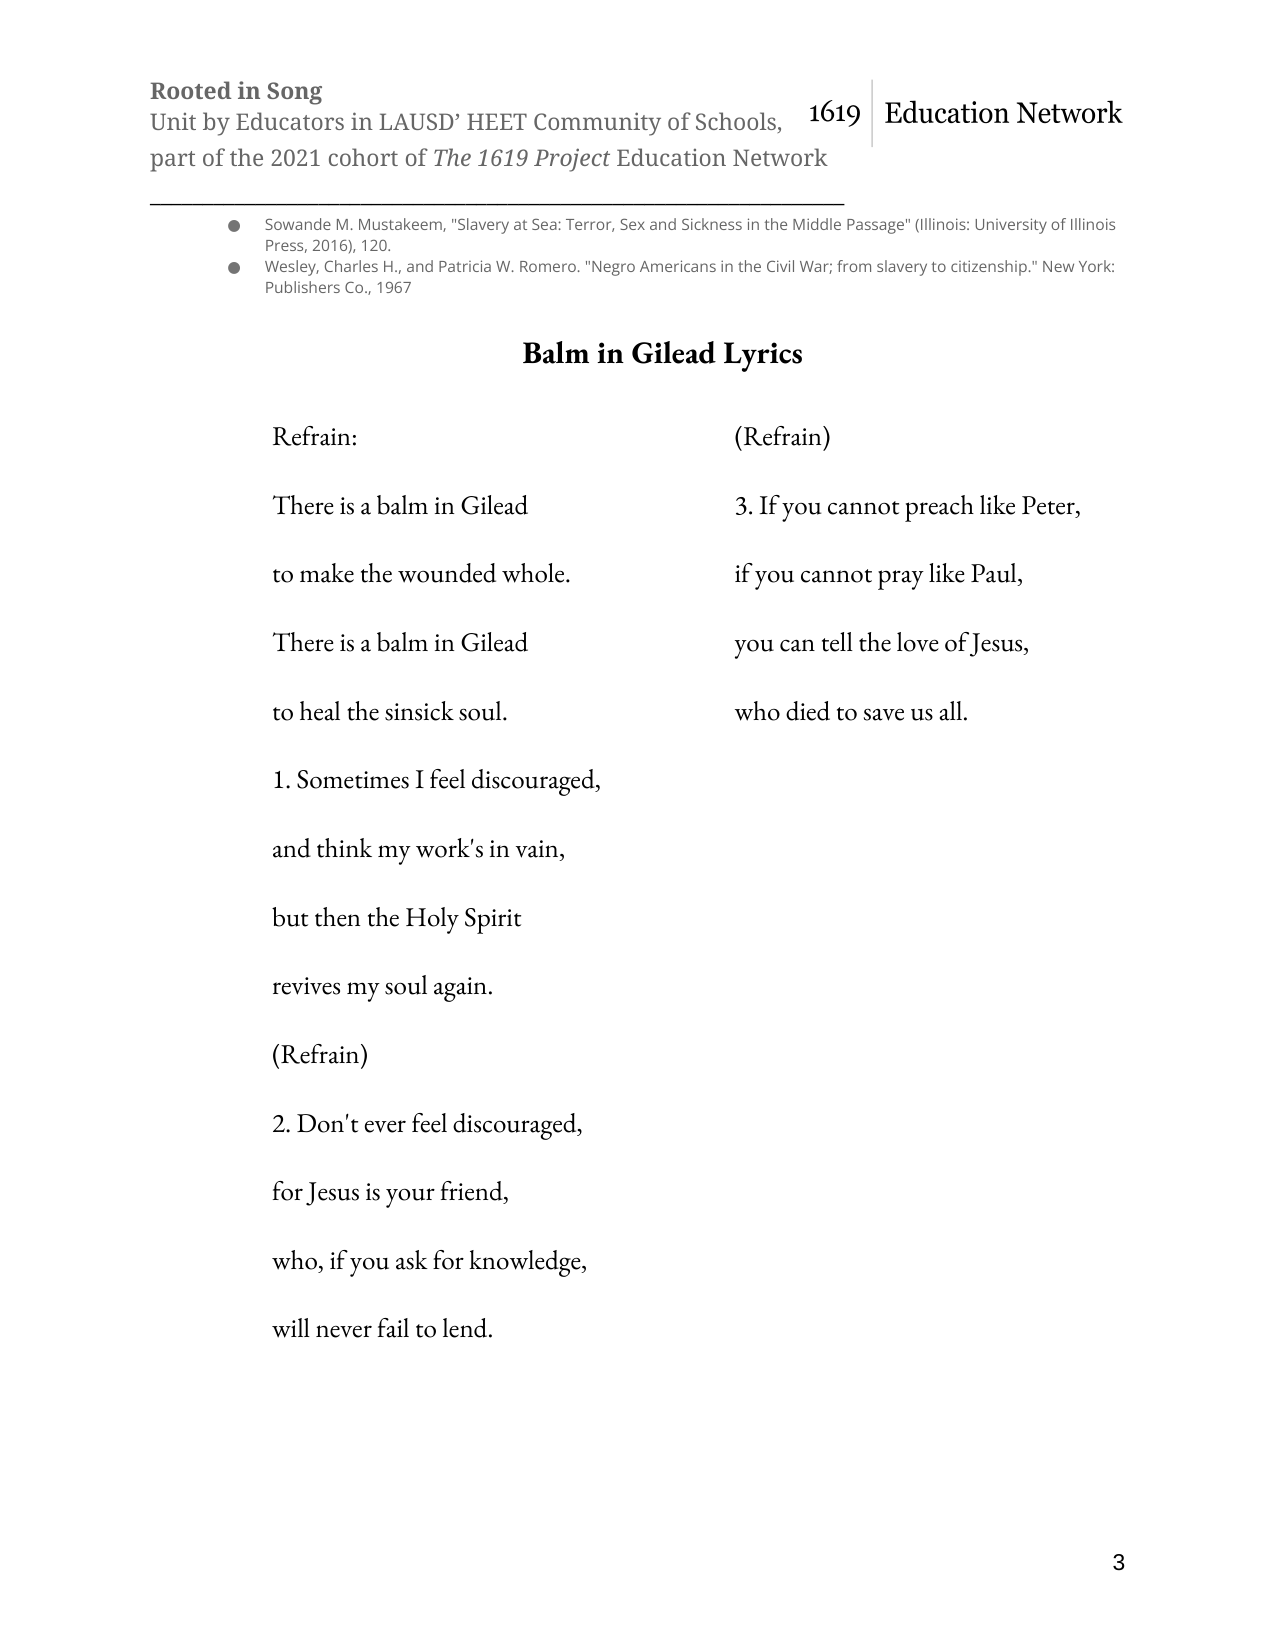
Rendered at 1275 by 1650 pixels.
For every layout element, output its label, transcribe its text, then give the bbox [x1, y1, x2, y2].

table_header (Refrain) 3. If you cannot preach like Peter, if you cannot pray like Paul, you can tell the love of Jesus, who died to save us all. [675, 408, 1135, 1425]
list Sowande M. Mustakeem, "Slavery at Sea: Terror, Sex and Sickness in the Middle Passage" (Illinois: University of Illinois Press, 2016), 120. [227, 213, 1125, 256]
table_header Refrain: There is a balm in Gilead to make the wounded whole. There is a balm in Gilead to heal the sinsick soul. 1. Sometimes I feel discouraged, and think my work's in vain, but then the Holy Spirit revives my soul again. (Refrain) 2. Don't ever feel discouraged, for Jesus is your friend, who, if you ask for knowledge, will never fail to lend. [213, 408, 673, 1425]
picture [804, 76, 1126, 150]
text Balm in Gilead Lyrics [200, 332, 1125, 372]
list Wesley, Charles H., and Patricia W. Romero. "Negro Americans in the Civil War; from slavery to citizenship." New York: Publishers Co., 1967 [227, 256, 1125, 298]
